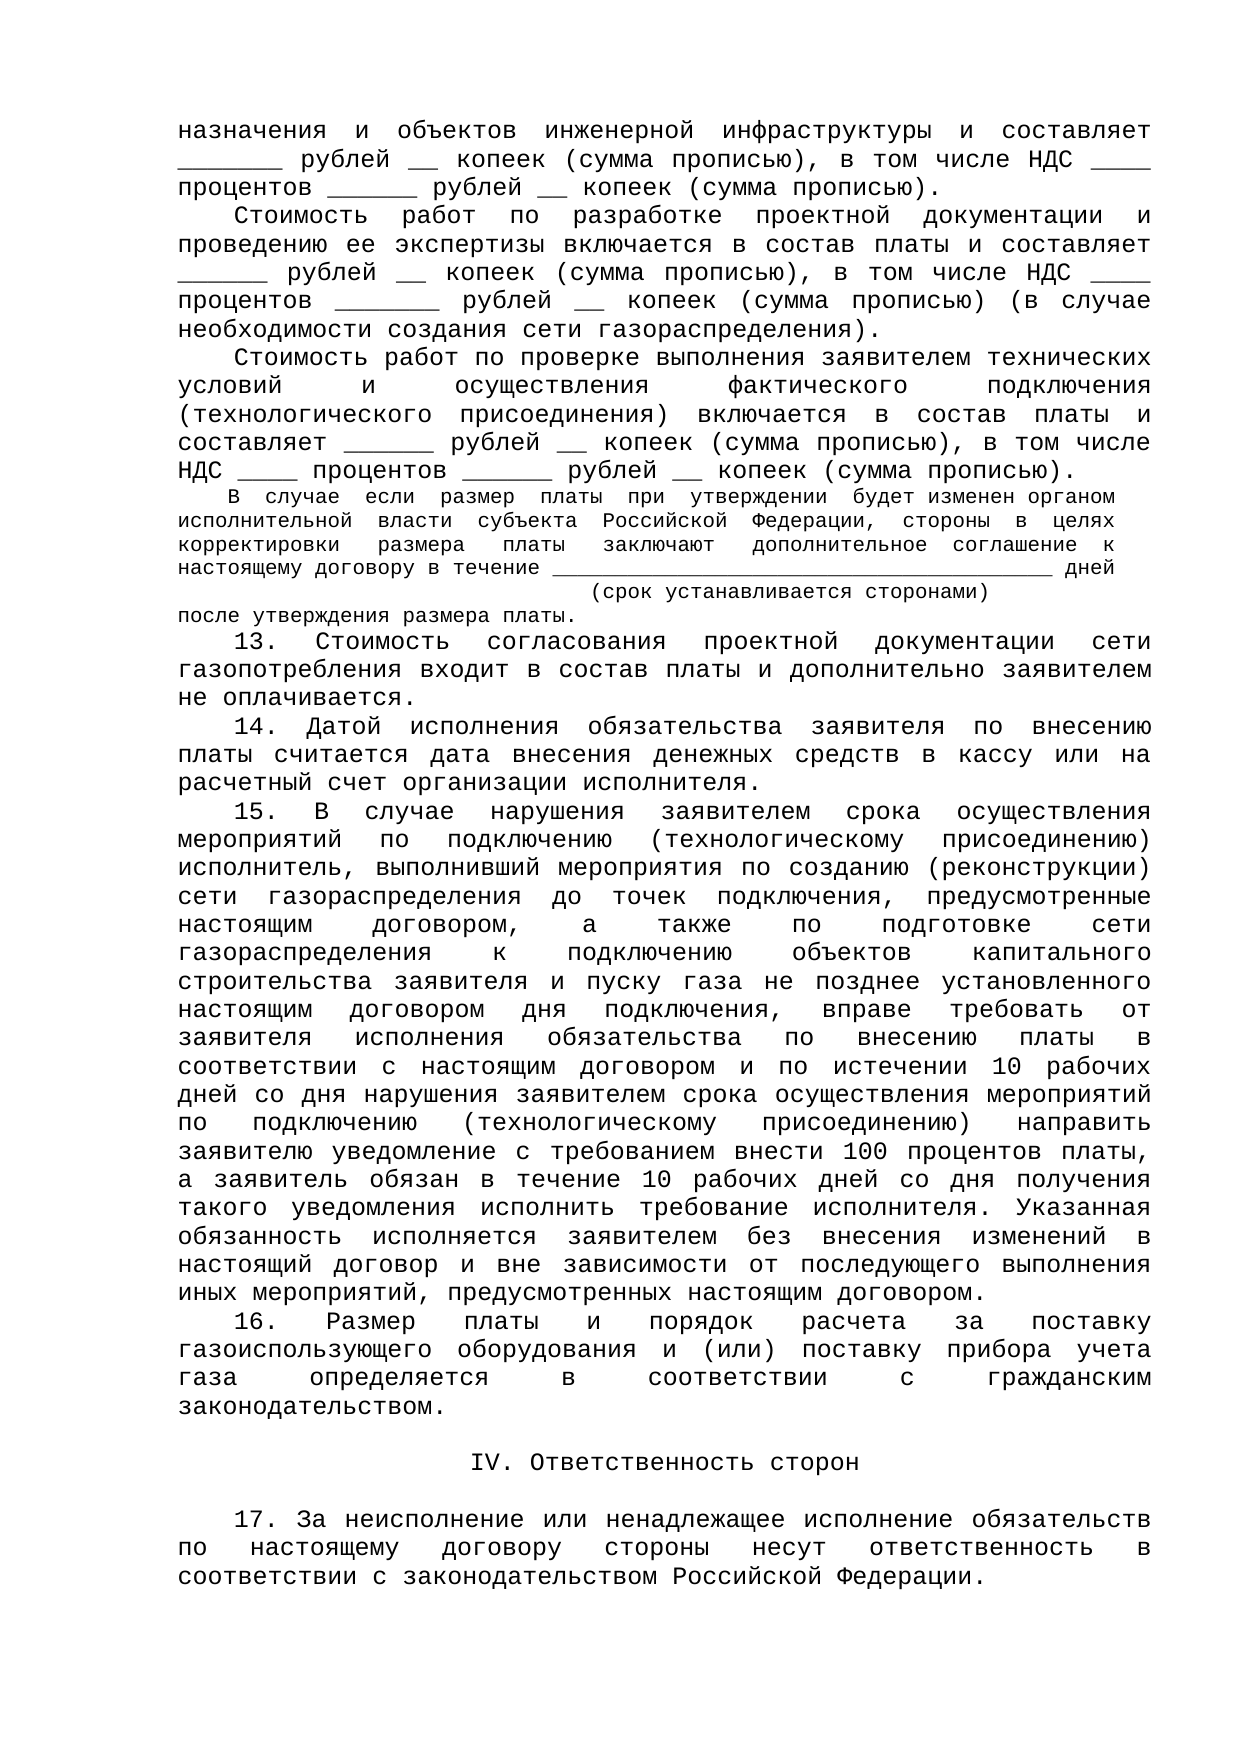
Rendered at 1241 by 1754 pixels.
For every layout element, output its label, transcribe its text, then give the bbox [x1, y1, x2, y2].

text IV. Ответственность сторон [177, 1450, 1152, 1478]
text Стоимость работ по разработке проектной документации и проведению ее экспертизы включается в состав платы и составляет ______ рублей __ копеек (сумма прописью), в том числе НДС ____ процентов _______ рублей __ копеек (сумма прописью) (в случае необходимости создания сети газораспределения). [177, 203, 1152, 345]
text 14. Датой исполнения обязательства заявителя по внесению платы считается дата внесения денежных средств в кассу или на расчетный счет организации исполнителя. [177, 713, 1152, 798]
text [177, 118, 1152, 203]
text 15. В случае нарушения заявителем срока осуществления мероприятий по подключению (технологическому присоединению) исполнитель, выполнивший мероприятия по созданию (реконструкции) сети газораспределения до точек подключения, предусмотренные настоящим договором, а также по подготовке сети газораспределения к подключению объектов капитального строительства заявителя и пуску газа не позднее установленного настоящим договором дня подключения, вправе требовать от заявителя исполнения обязательства по внесению платы в соответствии с настоящим договором и по истечении 10 рабочих дней со дня нарушения заявителем срока осуществления мероприятий по подключению (технологическому присоединению) направить заявителю уведомление с требованием внести 100 процентов платы, а заявитель обязан в течение 10 рабочих дней со дня получения такого уведомления исполнить требование исполнителя. Указанная обязанность исполняется заявителем без внесения изменений в настоящий договор и вне зависимости от последующего выполнения иных мероприятий, предусмотренных настоящим договором. [177, 798, 1152, 1308]
text исполнительной власти субъекта Российской Федерации, стороны в целях [177, 510, 1152, 534]
text корректировки размера платы заключают дополнительное соглашение к [177, 534, 1152, 557]
text 13. Стоимость согласования проектной документации сети газопотребления входит в состав платы и дополнительно заявителем не оплачивается. [177, 628, 1152, 713]
text после утверждения размера платы. [177, 605, 1152, 628]
text В случае если размер платы при утверждении будет изменен органом [177, 486, 1152, 510]
text Стоимость работ по проверке выполнения заявителем технических условий и осуществления фактического подключения (технологического присоединения) включается в состав платы и составляет ______ рублей __ копеек (сумма прописью), в том числе НДС ____ процентов ______ рублей __ копеек (сумма прописью). [177, 345, 1152, 486]
text 17. За неисполнение или ненадлежащее исполнение обязательств по настоящему договору стороны несут ответственность в соответствии с законодательством Российской Федерации. [177, 1507, 1152, 1592]
text настоящему договору в течение ________________________________________ дней [177, 557, 1152, 581]
text 16. Размер платы и порядок расчета за поставку газоиспользующего оборудования и (или) поставку прибора учета газа определяется в соответствии с гражданским законодательством. [177, 1308, 1152, 1422]
text (срок устанавливается сторонами) [177, 581, 1152, 605]
